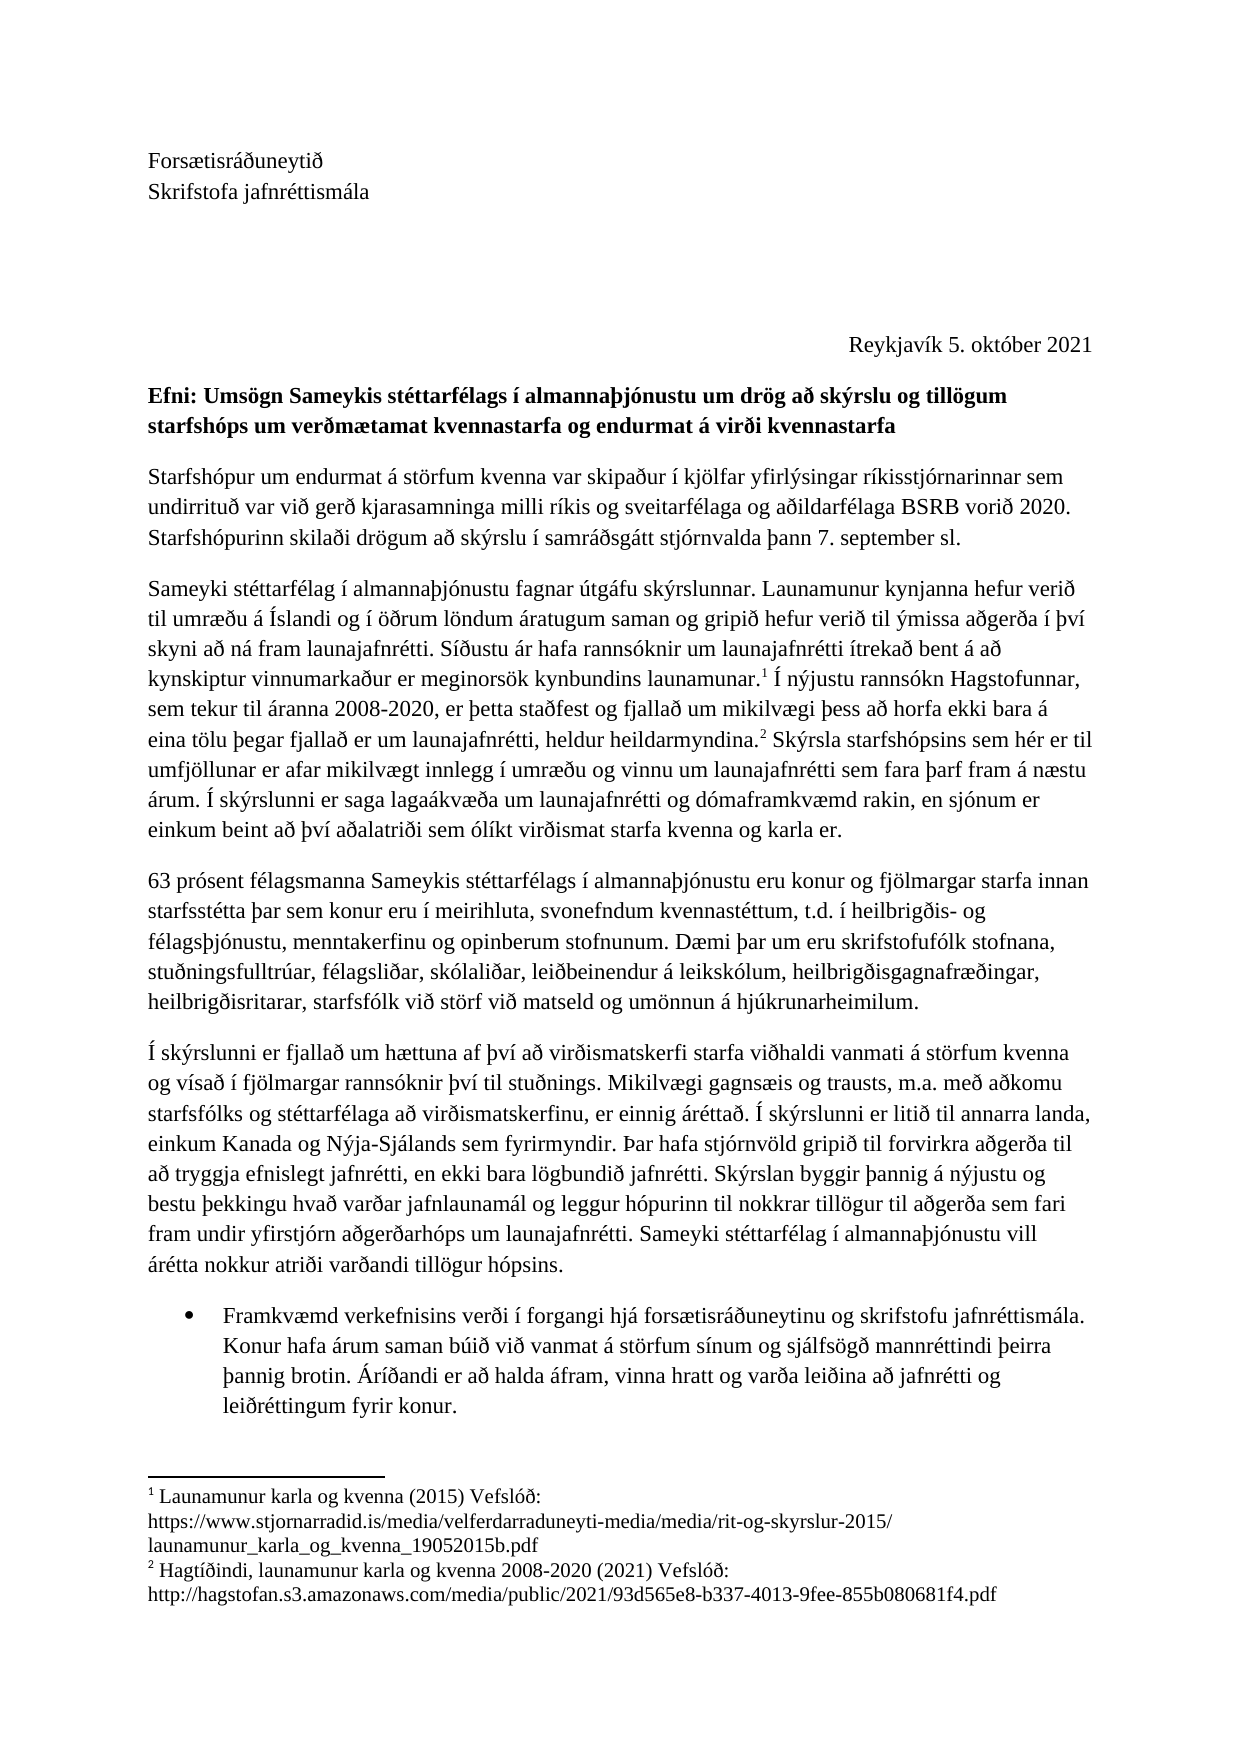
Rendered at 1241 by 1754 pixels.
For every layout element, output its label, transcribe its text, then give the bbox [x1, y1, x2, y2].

text Reykjavík 5. október 2021 [148, 331, 1093, 357]
text 63 prósent félagsmanna Sameykis stéttarfélags í almannaþjónustu eru konur og fjölmargar starfa innan starfsstétta þar sem konur eru í meirihluta, svonefndum kvennastéttum, t.d. í heilbrigðis- og félagsþjónustu, menntakerfinu og opinberum stofnunum. Dæmi þar um eru skrifstofufólk stofnana, stuðningsfulltrúar, félagsliðar, skólaliðar, leiðbeinendur á leikskólum, heilbrigðisgagnafræðingar, heilbrigðisritarar, starfsfólk við störf við matseld og umönnun á hjúkrunarheimilum. [148, 867, 1093, 1014]
text Forsætisráðuneytið Skrifstofa jafnréttismála [148, 148, 1093, 204]
text Í skýrslunni er fjallað um hættuna af því að virðismatskerfi starfa viðhaldi vanmati á störfum kvenna og vísað í fjölmargar rannsóknir því til stuðnings. Mikilvægi gagnsæis og trausts, m.a. með aðkomu starfsfólks og stéttarfélaga að virðismatskerfinu, er einnig áréttað. Í skýrslunni er litið til annarra landa, einkum Kanada og Nýja-Sjálands sem fyrirmyndir. Þar hafa stjórnvöld gripið til forvirkra aðgerða til að tryggja efnislegt jafnrétti, en ekki bara lögbundið jafnrétti. Skýrslan byggir þannig á nýjustu og bestu þekkingu hvað varðar jafnlaunamál og leggur hópurinn til nokkrar tillögur til aðgerða sem fari fram undir yfirstjórn aðgerðarhóps um launajafnrétti. Sameyki stéttarfélag í almannaþjónustu vill árétta nokkur atriði varðandi tillögur hópsins. [148, 1039, 1093, 1277]
text Sameyki stéttarfélag í almannaþjónustu fagnar útgáfu skýrslunnar. Launamunur kynjanna hefur verið til umræðu á Íslandi og í öðrum löndum áratugum saman og gripið hefur verið til ýmissa aðgerða í því skyni að ná fram launajafnrétti. Síðustu ár hafa rannsóknir um launajafnrétti ítrekað bent á að kynskiptur vinnumarkaður er meginorsök kynbundins launamunar. Í nýjustu rannsókn Hagstofunnar, sem tekur til áranna 2008-2020, er þetta staðfest og fjallað um mikilvægi þess að horfa ekki bara á eina tölu þegar fjallað er um launajafnrétti, heldur heildarmyndina. Skýrsla starfshópsins sem hér er til umfjöllunar er afar mikilvægt innlegg í umræðu og vinnu um launajafnrétti sem fara þarf fram á næstu árum. Í skýrslunni er saga lagaákvæða um launajafnrétti og dómaframkvæmd rakin, en sjónum er einkum beint að því aðalatriði sem ólíkt virðismat starfa kvenna og karla er. [148, 575, 1093, 843]
list Framkvæmd verkefnisins verði í forgangi hjá forsætisráðuneytinu og skrifstofu jafnréttismála. Konur hafa árum saman búið við vanmat á störfum sínum og sjálfsögð mannréttindi þeirra þannig brotin. Áríðandi er að halda áfram, vinna hratt og varða leiðina að jafnrétti og leiðréttingum fyrir konur. [185, 1302, 1093, 1419]
text Starfshópur um endurmat á störfum kvenna var skipaður í kjölfar yfirlýsingar ríkisstjórnarinnar sem undirrituð var við gerð kjarasamninga milli ríkis og sveitarfélaga og aðildarfélaga BSRB vorið 2020. Starfshópurinn skilaði drögum að skýrslu í samráðsgátt stjórnvalda þann 7. september sl. [148, 463, 1093, 550]
text Efni: Umsögn Sameykis stéttarfélags í almannaþjónustu um drög að skýrslu og tillögum starfshóps um verðmætamat kvennastarfa og endurmat á virði kvennastarfa [148, 382, 1093, 438]
